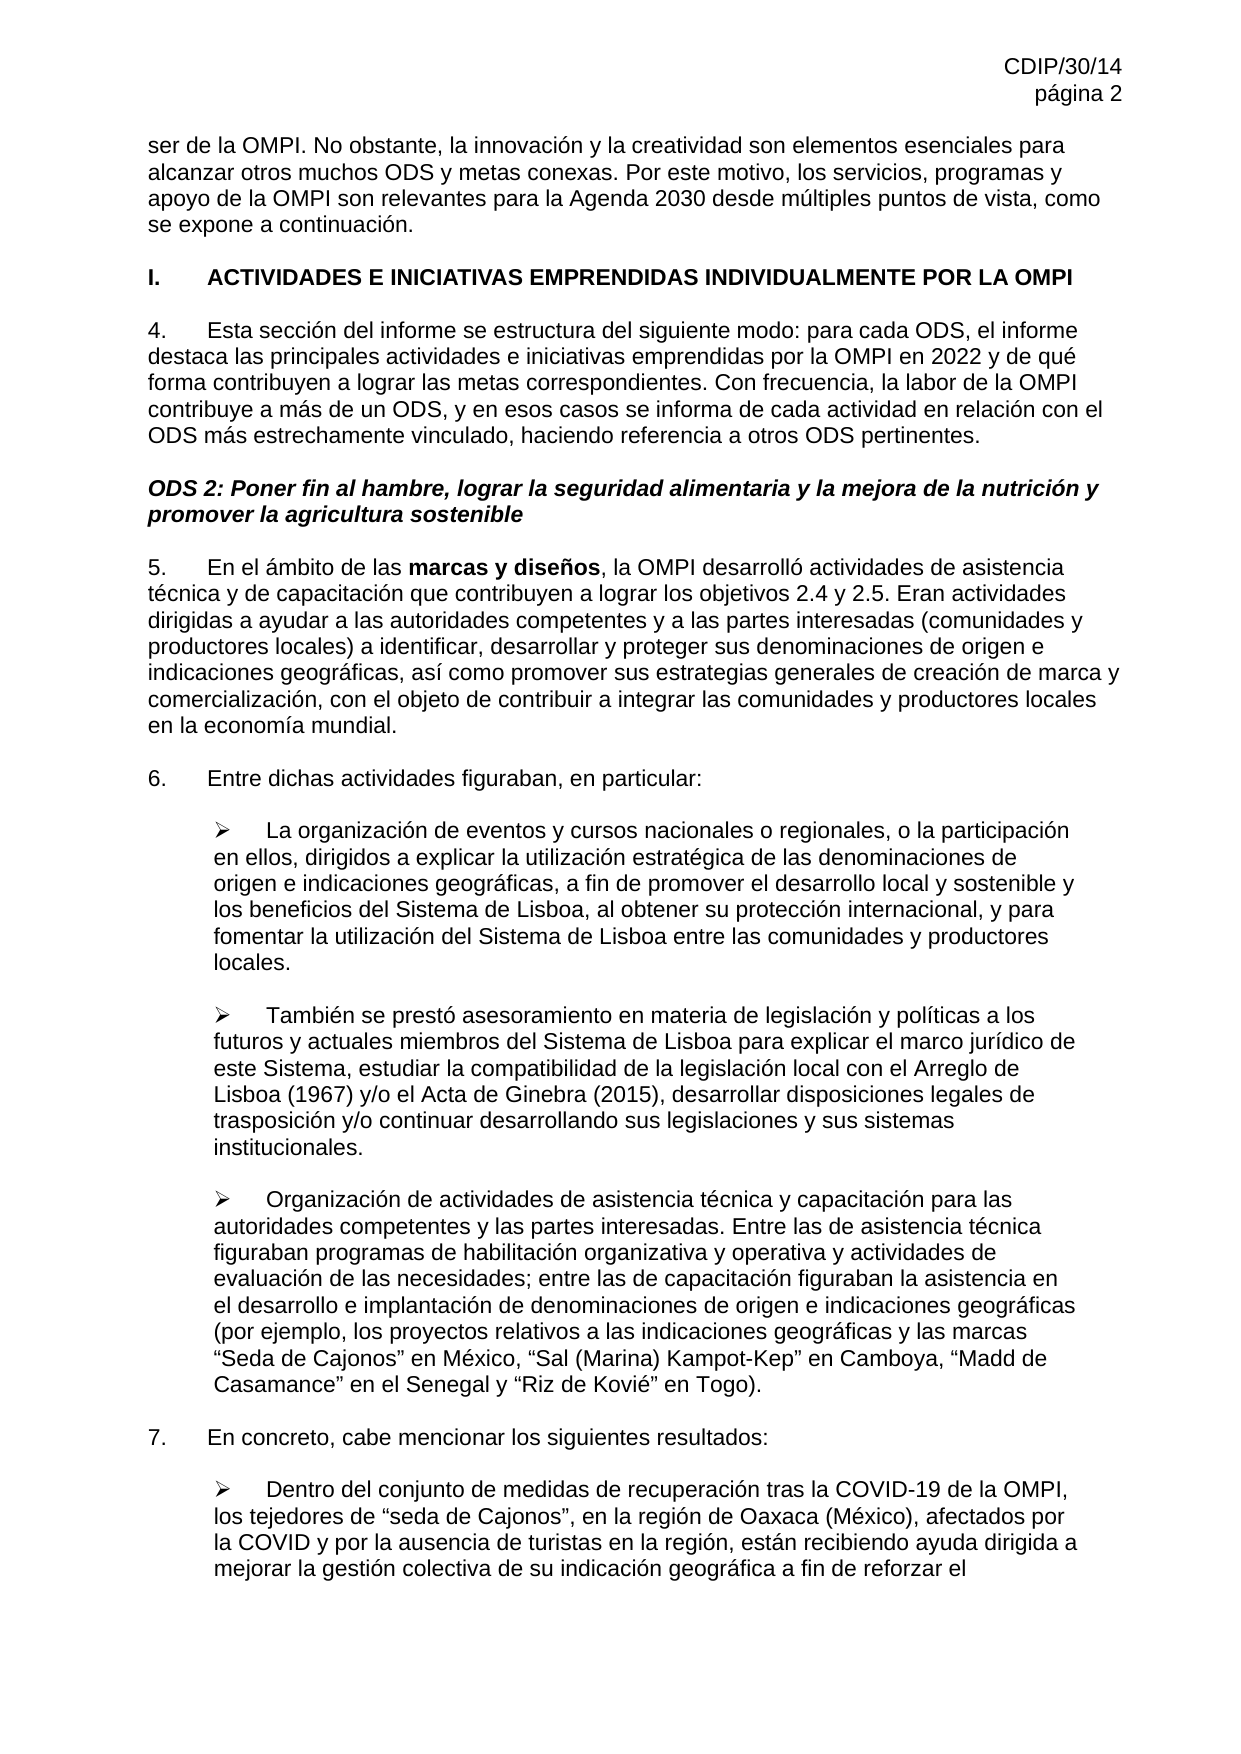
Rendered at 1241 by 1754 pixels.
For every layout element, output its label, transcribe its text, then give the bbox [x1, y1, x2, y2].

list Entre dichas actividades figuraban, en particular: [148, 765, 1122, 791]
list ODS 2: Poner fin al hambre, lograr la seguridad alimentaria y la mejora de la nutrición y promover la agricultura sostenible [148, 475, 1122, 527]
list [214, 1476, 1080, 1582]
list En el ámbito de las marcas y diseños, la OMPI desarrolló actividades de asistencia técnica y de capacitación que contribuyen a lograr los objetivos 2.4 y 2.5. Eran actividades dirigidas a ayudar a las autoridades competentes y a las partes interesadas (comunidades y productores locales) a identificar, desarrollar y proteger sus denominaciones de origen e indicaciones geográficas, así como promover sus estrategias generales de creación de marca y comercialización, con el objeto de contribuir a integrar las comunidades y productores locales en la economía mundial. [148, 554, 1122, 738]
list Esta sección del informe se estructura del siguiente modo: para cada ODS, el informe destaca las principales actividades e iniciativas emprendidas por la OMPI en 2022 y de qué forma contribuyen a lograr las metas correspondientes. Con frecuencia, la labor de la OMPI contribuye a más de un ODS, y en esos casos se informa de cada actividad en relación con el ODS más estrechamente vinculado, haciendo referencia a otros ODS pertinentes. [148, 317, 1122, 448]
list En concreto, cabe mencionar los siguientes resultados: [148, 1423, 1122, 1450]
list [148, 132, 1122, 238]
list La organización de eventos y cursos nacionales o regionales, o la participación en ellos, dirigidos a explicar la utilización estratégica de las denominaciones de origen e indicaciones geográficas, a fin de promover el desarrollo local y sostenible y los beneficios del Sistema de Lisboa, al obtener su protección internacional, y para fomentar la utilización del Sistema de Lisboa entre las comunidades y productores locales. [213, 817, 1080, 976]
list Organización de actividades de asistencia técnica y capacitación para las autoridades competentes y las partes interesadas. Entre las de asistencia técnica figuraban programas de habilitación organizativa y operativa y actividades de evaluación de las necesidades; entre las de capacitación figuraban la asistencia en el desarrollo e implantación de denominaciones de origen e indicaciones geográficas (por ejemplo, los proyectos relativos a las indicaciones geográficas y las marcas “Seda de Cajonos” en México, “Sal (Marina) Kampot-Kep” en Camboya, “Madd de Casamance” en el Senegal y “Riz de Kovié” en Togo). [213, 1186, 1080, 1397]
list También se prestó asesoramiento en materia de legislación y políticas a los futuros y actuales miembros del Sistema de Lisboa para explicar el marco jurídico de este Sistema, estudiar la compatibilidad de la legislación local con el Arreglo de Lisboa (1967) y/o el Acta de Ginebra (2015), desarrollar disposiciones legales de trasposición y/o continuar desarrollando sus legislaciones y sus sistemas institucionales. [213, 1002, 1080, 1160]
subtitle ACTIVIDADES E INICIATIVAS EMPRENDIDAS INDIVIDUALMENTE POR LA OMPI [148, 264, 1122, 290]
